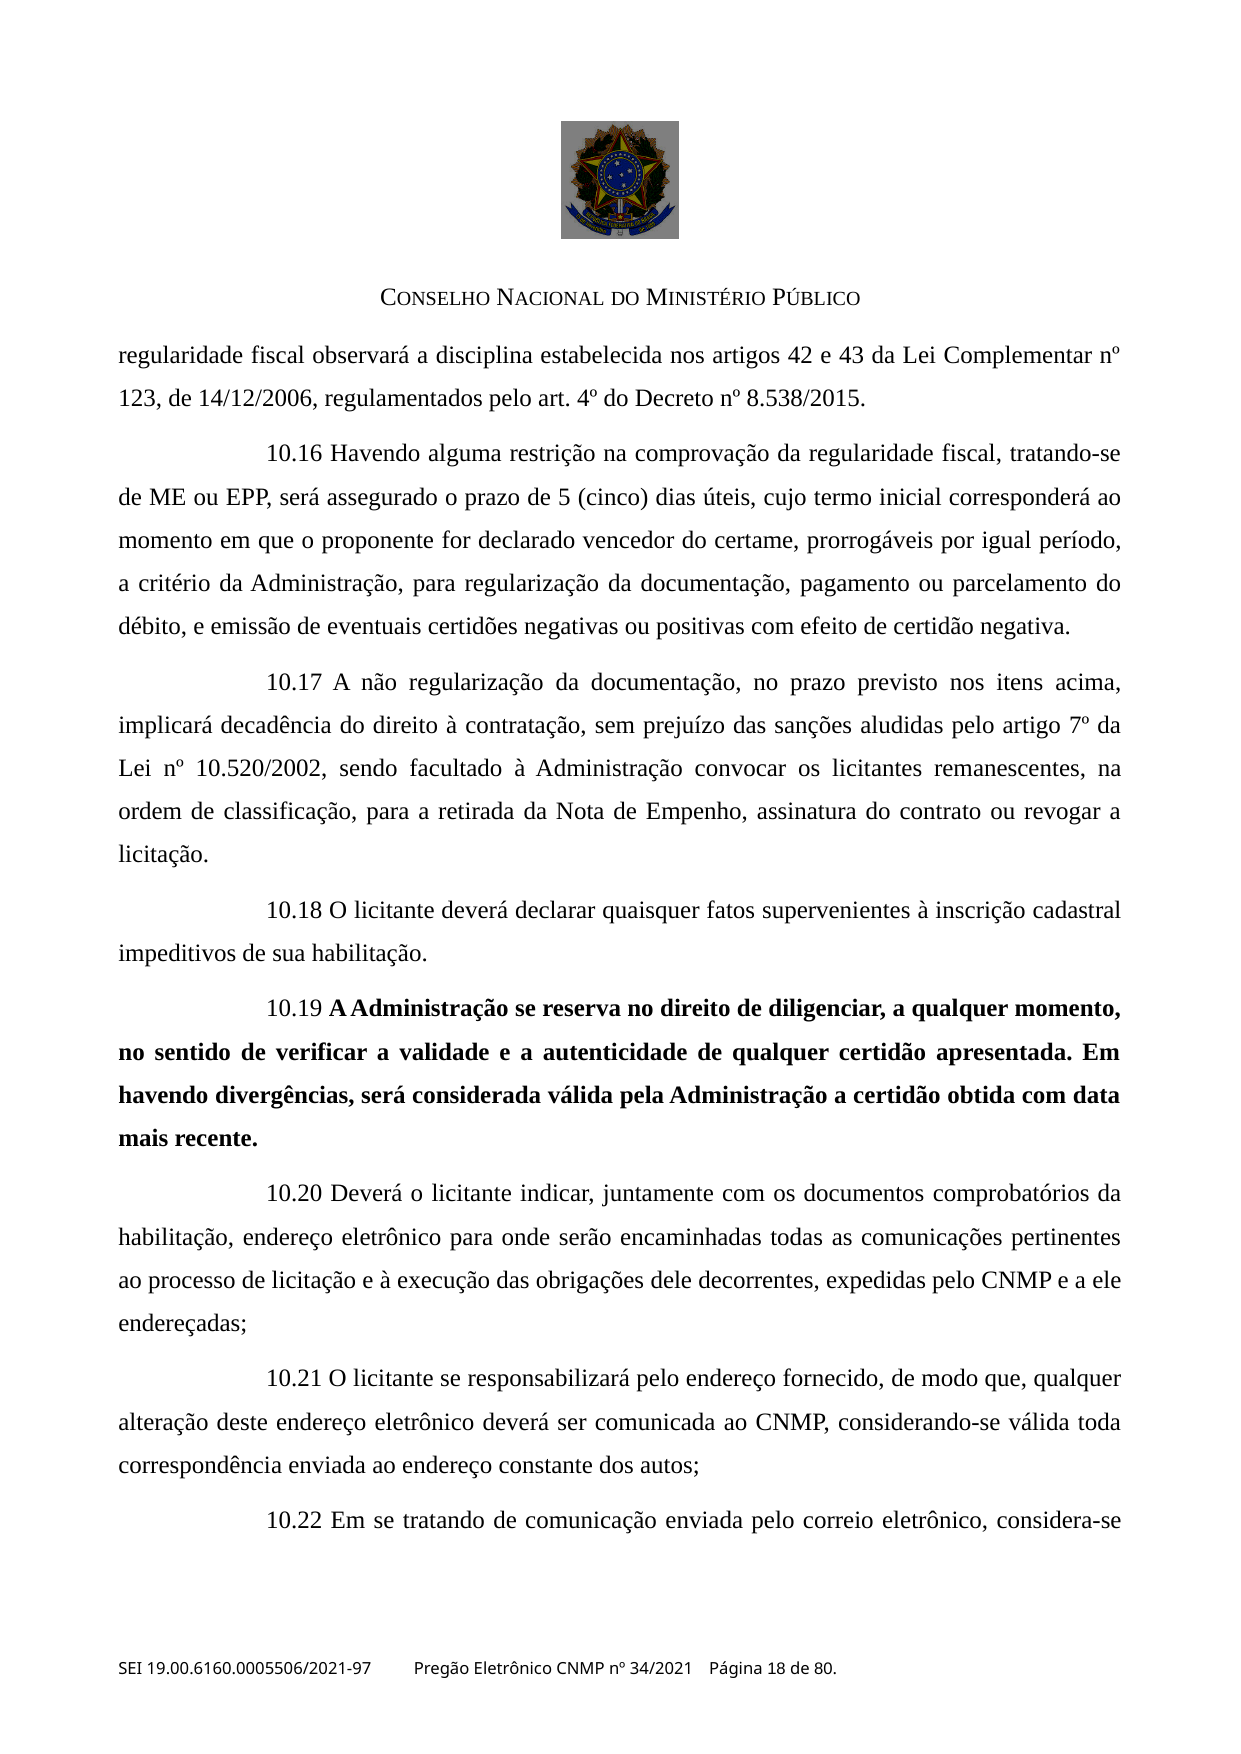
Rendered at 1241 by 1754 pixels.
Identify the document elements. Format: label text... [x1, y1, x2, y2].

text 10.17 A não regularização da documentação, no prazo previsto nos itens acima, implicará decadência do direito à contratação, sem prejuízo das sanções aludidas pelo artigo 7º da Lei nº 10.520/2002, sendo facultado à Administração convocar os licitantes remanescentes, na ordem de classificação, para a retirada da Nota de Empenho, assinatura do contrato ou revogar a licitação. [118, 667, 1122, 868]
text 10.18 O licitante deverá declarar quaisquer fatos supervenientes à inscrição cadastral impeditivos de sua habilitação. [118, 895, 1122, 967]
text 10.21 O licitante se responsabilizará pelo endereço fornecido, de modo que, qualquer alteração deste endereço eletrônico deverá ser comunicada ao CNMP, considerando-se válida toda correspondência enviada ao endereço constante dos autos; [118, 1363, 1122, 1478]
text 10.16 Havendo alguma restrição na comprovação da regularidade fiscal, tratando-se de ME ou EPP, será assegurado o prazo de 5 (cinco) dias úteis, cujo termo inicial corresponderá ao momento em que o proponente for declarado vencedor do certame, prorrogáveis por igual período, a critério da Administração, para regularização da documentação, pagamento ou parcelamento do débito, e emissão de eventuais certidões negativas ou positivas com efeito de certidão negativa. [118, 438, 1122, 640]
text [118, 1505, 1122, 1534]
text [118, 340, 1122, 412]
text 10.20 Deverá o licitante indicar, juntamente com os documentos comprobatórios da habilitação, endereço eletrônico para onde serão encaminhadas todas as comunicações pertinentes ao processo de licitação e à execução das obrigações dele decorrentes, expedidas pelo CNMP e a ele endereçadas; [118, 1178, 1122, 1337]
text 10.19 A Administração se reserva no direito de diligenciar, a qualquer momento, no sentido de verificar a validade e a autenticidade de qualquer certidão apresentada. Em havendo divergências, será considerada válida pela Administração a certidão obtida com data mais recente. [118, 993, 1122, 1152]
